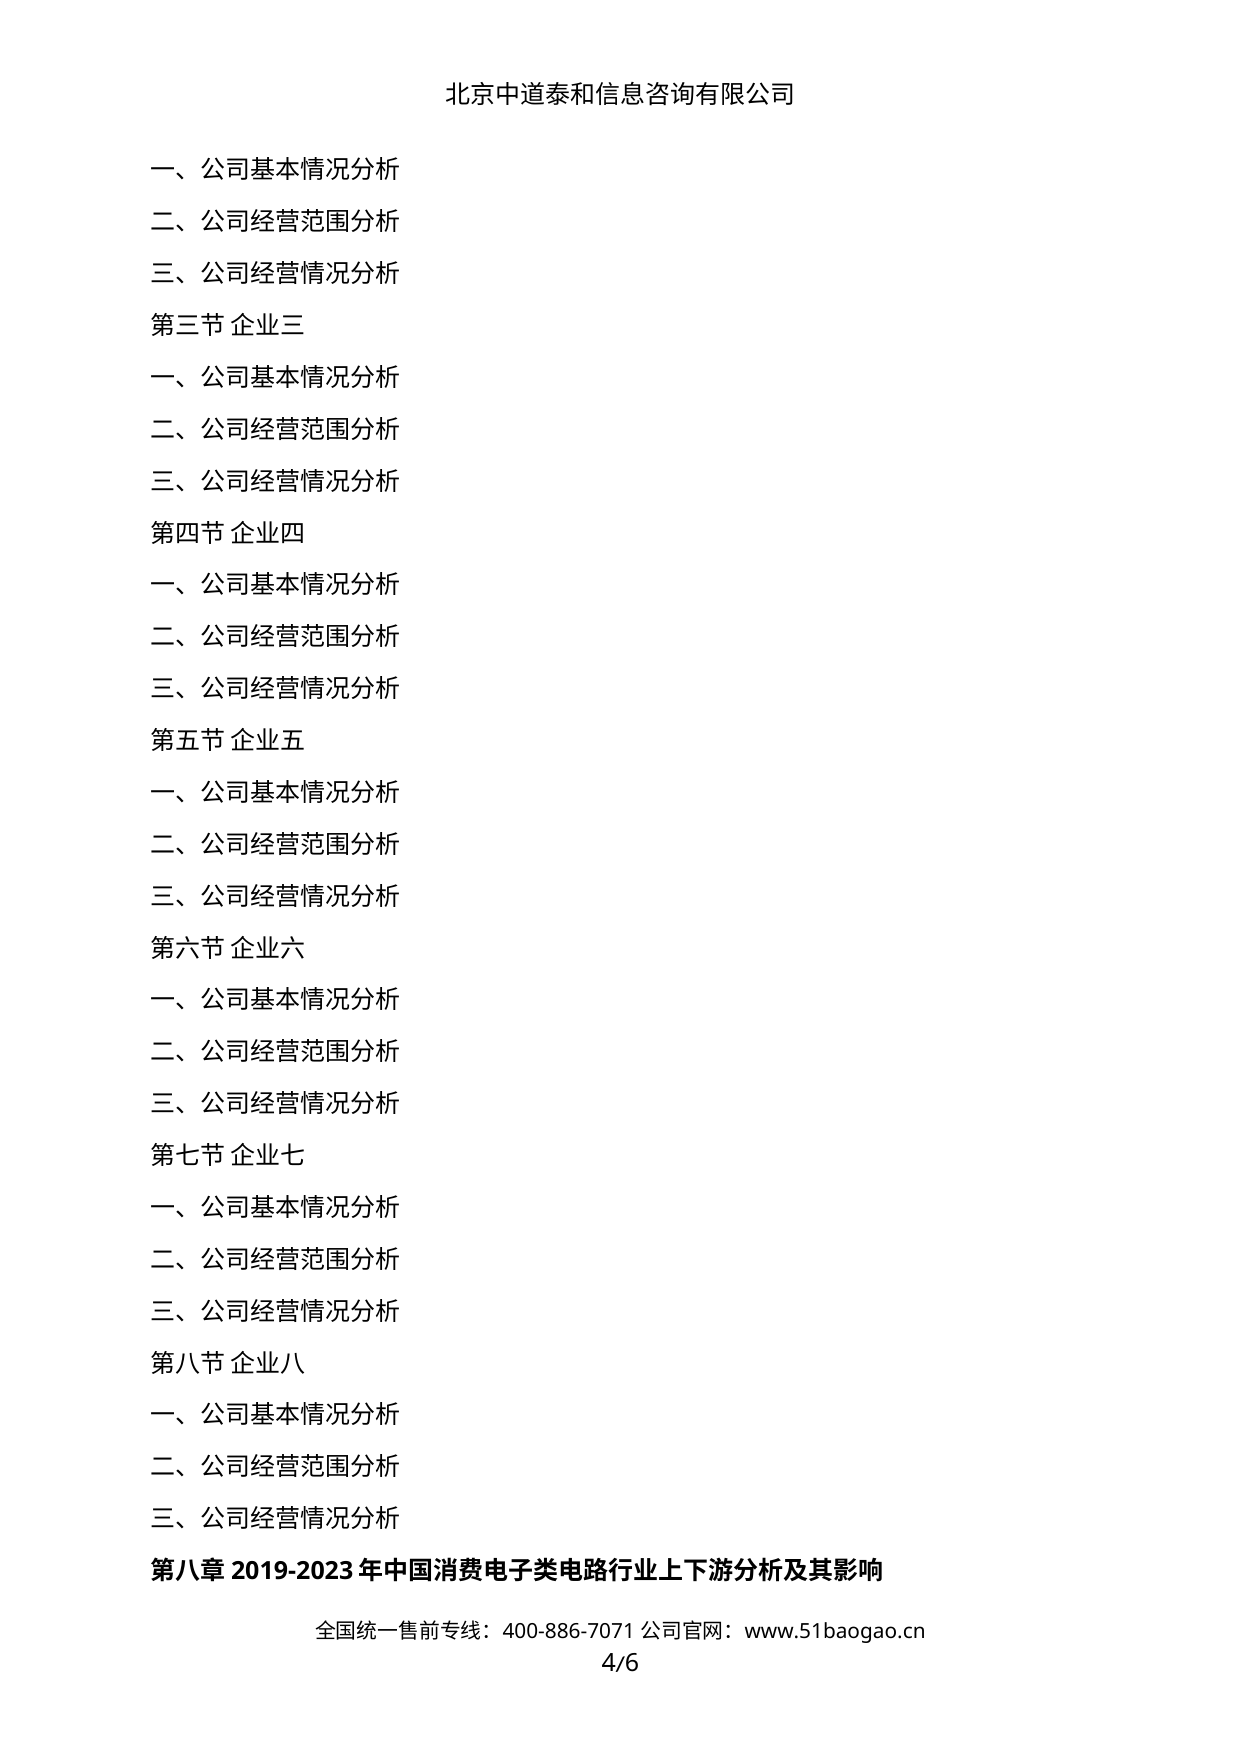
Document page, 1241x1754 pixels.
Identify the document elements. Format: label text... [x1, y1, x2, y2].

text 第三节 企业三 [150, 306, 1090, 342]
text 二、公司经营范围分析 [150, 617, 1090, 653]
text 三、公司经营情况分析 [150, 876, 1090, 912]
text 二、公司经营范围分析 [150, 1032, 1090, 1068]
text 二、公司经营范围分析 [150, 202, 1090, 238]
text 第八章 2019-2023年中国消费电子类电路行业上下游分析及其影响 [150, 1551, 1090, 1587]
text 二、公司经营范围分析 [150, 409, 1090, 446]
text 第四节 企业四 [150, 513, 1090, 549]
text 一、公司基本情况分析 [150, 1187, 1090, 1224]
text 三、公司经营情况分析 [150, 1291, 1090, 1327]
text 二、公司经营范围分析 [150, 824, 1090, 861]
text 三、公司经营情况分析 [150, 254, 1090, 290]
text 二、公司经营范围分析 [150, 1447, 1090, 1483]
text 第五节 企业五 [150, 721, 1090, 757]
text 一、公司基本情况分析 [150, 1395, 1090, 1431]
text 三、公司经营情况分析 [150, 669, 1090, 705]
text 一、公司基本情况分析 [150, 150, 1090, 186]
text 二、公司经营范围分析 [150, 1239, 1090, 1276]
text 第七节 企业七 [150, 1136, 1090, 1172]
text 三、公司经营情况分析 [150, 1499, 1090, 1535]
text 一、公司基本情况分析 [150, 772, 1090, 809]
text 一、公司基本情况分析 [150, 980, 1090, 1016]
text 一、公司基本情况分析 [150, 565, 1090, 601]
text 第六节 企业六 [150, 928, 1090, 964]
text 一、公司基本情况分析 [150, 357, 1090, 394]
text 三、公司经营情况分析 [150, 1084, 1090, 1120]
text 三、公司经营情况分析 [150, 461, 1090, 497]
text 第八节 企业八 [150, 1343, 1090, 1379]
